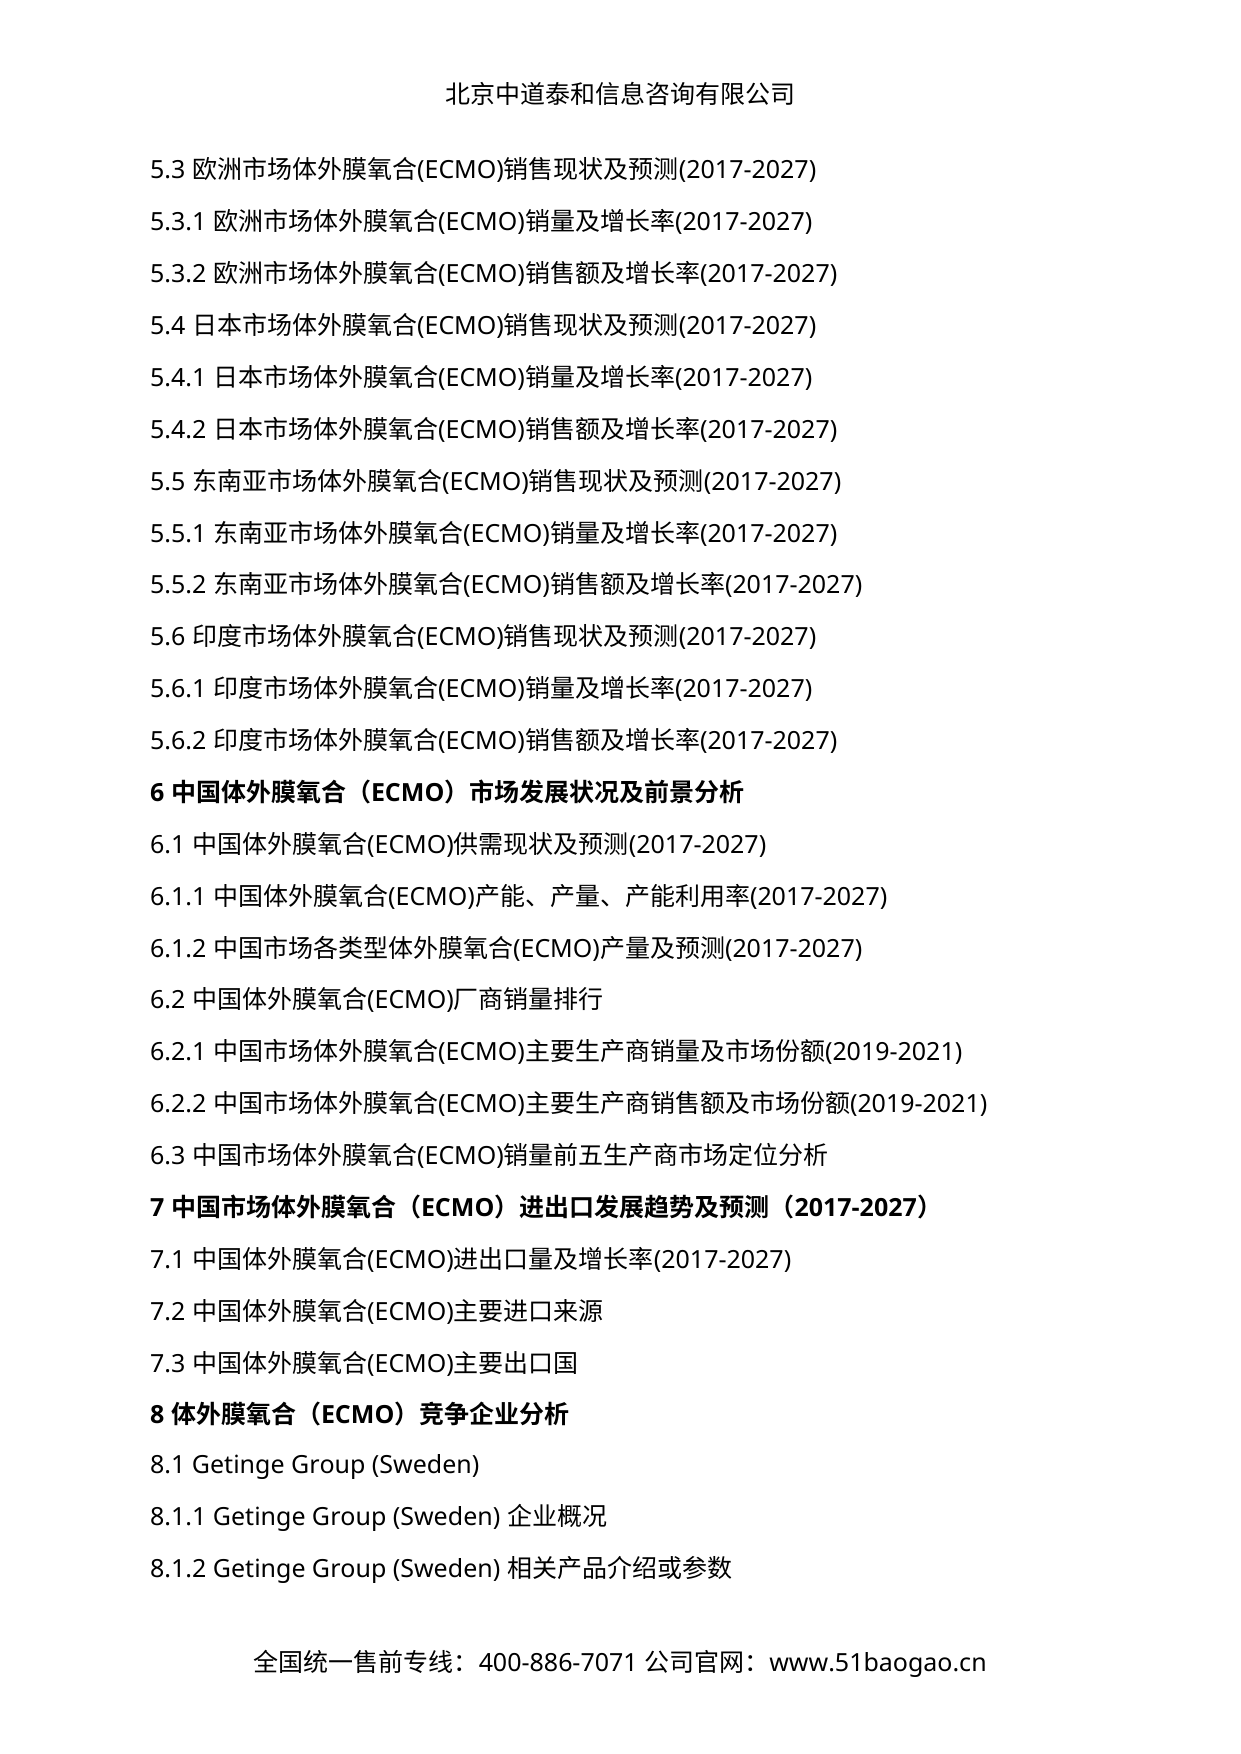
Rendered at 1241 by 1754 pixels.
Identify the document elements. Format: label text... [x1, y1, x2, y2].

text 5.4 日本市场体外膜氧合(ECMO)销售现状及预测(2017-2027) [150, 306, 1090, 342]
text 5.4.2 日本市场体外膜氧合(ECMO)销售额及增长率(2017-2027) [150, 409, 1090, 446]
text 6.2 中国体外膜氧合(ECMO)厂商销量排行 [150, 980, 1090, 1016]
text 7.1 中国体外膜氧合(ECMO)进出口量及增长率(2017-2027) [150, 1239, 1090, 1276]
text 5.5.1 东南亚市场体外膜氧合(ECMO)销量及增长率(2017-2027) [150, 513, 1090, 549]
text 6.2.2 中国市场体外膜氧合(ECMO)主要生产商销售额及市场份额(2019-2021) [150, 1084, 1090, 1120]
text 7.2 中国体外膜氧合(ECMO)主要进口来源 [150, 1291, 1090, 1327]
text 5.3.2 欧洲市场体外膜氧合(ECMO)销售额及增长率(2017-2027) [150, 254, 1090, 290]
text 5.3 欧洲市场体外膜氧合(ECMO)销售现状及预测(2017-2027) [150, 150, 1090, 186]
text 6.1.2 中国市场各类型体外膜氧合(ECMO)产量及预测(2017-2027) [150, 928, 1090, 964]
text 5.5 东南亚市场体外膜氧合(ECMO)销售现状及预测(2017-2027) [150, 461, 1090, 497]
text 5.4.1 日本市场体外膜氧合(ECMO)销量及增长率(2017-2027) [150, 357, 1090, 394]
text 5.6.1 印度市场体外膜氧合(ECMO)销量及增长率(2017-2027) [150, 669, 1090, 705]
text 8.1.1 Getinge Group (Sweden) 企业概况 [150, 1497, 1090, 1533]
text 6 中国体外膜氧合（ECMO）市场发展状况及前景分析 [150, 772, 1090, 809]
text 5.3.1 欧洲市场体外膜氧合(ECMO)销量及增长率(2017-2027) [150, 202, 1090, 238]
text 6.2.1 中国市场体外膜氧合(ECMO)主要生产商销量及市场份额(2019-2021) [150, 1032, 1090, 1068]
text 6.3 中国市场体外膜氧合(ECMO)销量前五生产商市场定位分析 [150, 1136, 1090, 1172]
text 6.1.1 中国体外膜氧合(ECMO)产能、产量、产能利用率(2017-2027) [150, 876, 1090, 912]
text 8 体外膜氧合（ECMO）竞争企业分析 [150, 1395, 1090, 1431]
text 7 中国市场体外膜氧合（ECMO）进出口发展趋势及预测（2017-2027） [150, 1187, 1090, 1224]
text 6.1 中国体外膜氧合(ECMO)供需现状及预测(2017-2027) [150, 824, 1090, 861]
text 5.5.2 东南亚市场体外膜氧合(ECMO)销售额及增长率(2017-2027) [150, 565, 1090, 601]
text 8.1.2 Getinge Group (Sweden) 相关产品介绍或参数 [150, 1548, 1090, 1585]
text 7.3 中国体外膜氧合(ECMO)主要出口国 [150, 1343, 1090, 1379]
text 5.6.2 印度市场体外膜氧合(ECMO)销售额及增长率(2017-2027) [150, 721, 1090, 757]
text 5.6 印度市场体外膜氧合(ECMO)销售现状及预测(2017-2027) [150, 617, 1090, 653]
text 8.1 Getinge Group (Sweden) [150, 1447, 1090, 1481]
